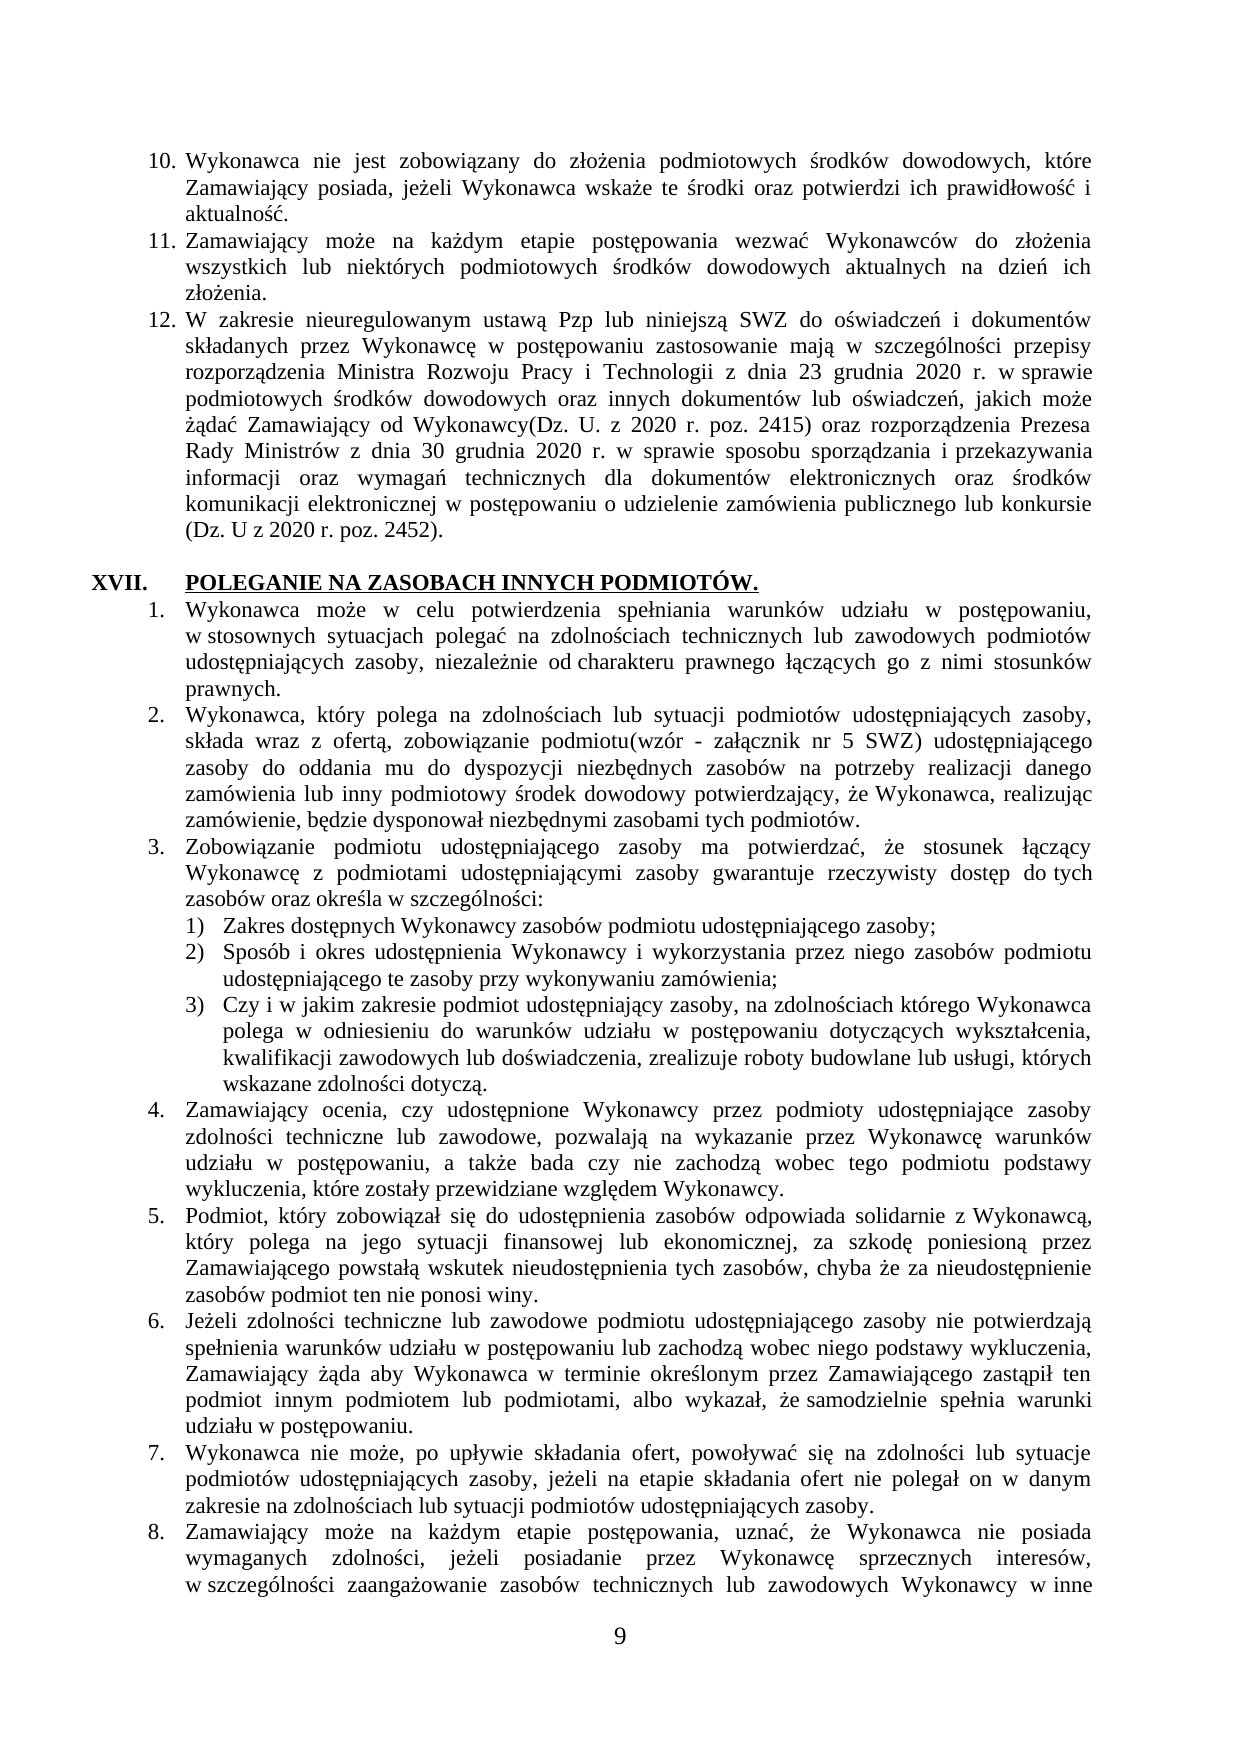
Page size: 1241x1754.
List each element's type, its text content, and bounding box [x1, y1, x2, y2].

list Zakres dostępnych Wykonawcy zasobów podmiotu udostępniającego zasoby; [185, 912, 1093, 938]
list Podmiot, który zobowiązał się do udostępnienia zasobów odpowiada solidarnie z Wykonawcą, który polega na jego sytuacji finansowej lub ekonomicznej, za szkodę poniesioną przez Zamawiającego powstałą wskutek nieudostępnienia tych zasobów, chyba że za nieudostępnienie zasobów podmiot ten nie ponosi winy. [148, 1202, 1093, 1307]
list W zakresie nieuregulowanym ustawą Pzp lub niniejszą SWZ do oświadczeń i dokumentów składanych przez Wykonawcę w postępowaniu zastosowanie mają w szczególności przepisy rozporządzenia Ministra Rozwoju Pracy i Technologii z dnia 23 grudnia 2020 r. w sprawie podmiotowych środków dowodowych oraz innych dokumentów lub oświadczeń, jakich może żądać Zamawiający od Wykonawcy(Dz. U. z 2020 r. poz. 2415) oraz rozporządzenia Prezesa Rady Ministrów z dnia 30 grudnia 2020 r. w sprawie sposobu sporządzania i przekazywania informacji oraz wymagań technicznych dla dokumentów elektronicznych oraz środków komunikacji elektronicznej w postępowaniu o udzielenie zamówienia publicznego lub konkursie (Dz. U z 2020 r. poz. 2452). [148, 306, 1093, 543]
list Wykonawca może w celu potwierdzenia spełniania warunków udziału w postępowaniu, w stosownych sytuacjach polegać na zdolnościach technicznych lub zawodowych podmiotów udostępniających zasoby, niezależnie od charakteru prawnego łączących go z nimi stosunków prawnych. [148, 596, 1093, 701]
list POLEGANIE NA ZASOBACH INNYCH PODMIOTÓW. [148, 569, 1093, 596]
list Zamawiający może na każdym etapie postępowania wezwać Wykonawców do złożenia wszystkich lub niektórych podmiotowych środków dowodowych aktualnych na dzień ich złożenia. [148, 227, 1093, 306]
list Wykonawca nie jest zobowiązany do złożenia podmiotowych środków dowodowych, które Zamawiający posiada, jeżeli Wykonawca wskaże te środki oraz potwierdzi ich prawidłowość i aktualność. [148, 148, 1093, 227]
list Zobowiązanie podmiotu udostępniającego zasoby ma potwierdzać, że stosunek łączący Wykonawcę z podmiotami udostępniającymi zasoby gwarantuje rzeczywisty dostęp do tych zasobów oraz określa w szczególności: [148, 833, 1093, 912]
list Jeżeli zdolności techniczne lub zawodowe podmiotu udostępniającego zasoby nie potwierdzają spełnienia warunków udziału w postępowaniu lub zachodzą wobec niego podstawy wykluczenia, Zamawiający żąda aby Wykonawca w terminie określonym przez Zamawiającego zastąpił ten podmiot innym podmiotem lub podmiotami, albo wykazał, że samodzielnie spełnia warunki udziału w postępowaniu. [148, 1307, 1093, 1439]
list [148, 1518, 1093, 1597]
list Wykonawca nie może, po upływie składania ofert, powoływać się na zdolności lub sytuacje podmiotów udostępniających zasoby, jeżeli na etapie składania ofert nie polegał on w danym zakresie na zdolnościach lub sytuacji podmiotów udostępniających zasoby. [148, 1439, 1093, 1518]
list Wykonawca, który polega na zdolnościach lub sytuacji podmiotów udostępniających zasoby, składa wraz z ofertą, zobowiązanie podmiotu(wzór - załącznik nr 5 SWZ) udostępniającego zasoby do oddania mu do dyspozycji niezbędnych zasobów na potrzeby realizacji danego zamówienia lub inny podmiotowy środek dowodowy potwierdzający, że Wykonawca, realizując zamówienie, będzie dysponował niezbędnymi zasobami tych podmiotów. [148, 701, 1093, 833]
list Czy i w jakim zakresie podmiot udostępniający zasoby, na zdolnościach którego Wykonawca polega w odniesieniu do warunków udziału w postępowaniu dotyczących wykształcenia, kwalifikacji zawodowych lub doświadczenia, zrealizuje roboty budowlane lub usługi, których wskazane zdolności dotyczą. [185, 991, 1093, 1096]
list Sposób i okres udostępnienia Wykonawcy i wykorzystania przez niego zasobów podmiotu udostępniającego te zasoby przy wykonywaniu zamówienia; [185, 938, 1093, 991]
list Zamawiający ocenia, czy udostępnione Wykonawcy przez podmioty udostępniające zasoby zdolności techniczne lub zawodowe, pozwalają na wykazanie przez Wykonawcę warunków udziału w postępowaniu, a także bada czy nie zachodzą wobec tego podmiotu podstawy wykluczenia, które zostały przewidziane względem Wykonawcy. [148, 1096, 1093, 1202]
